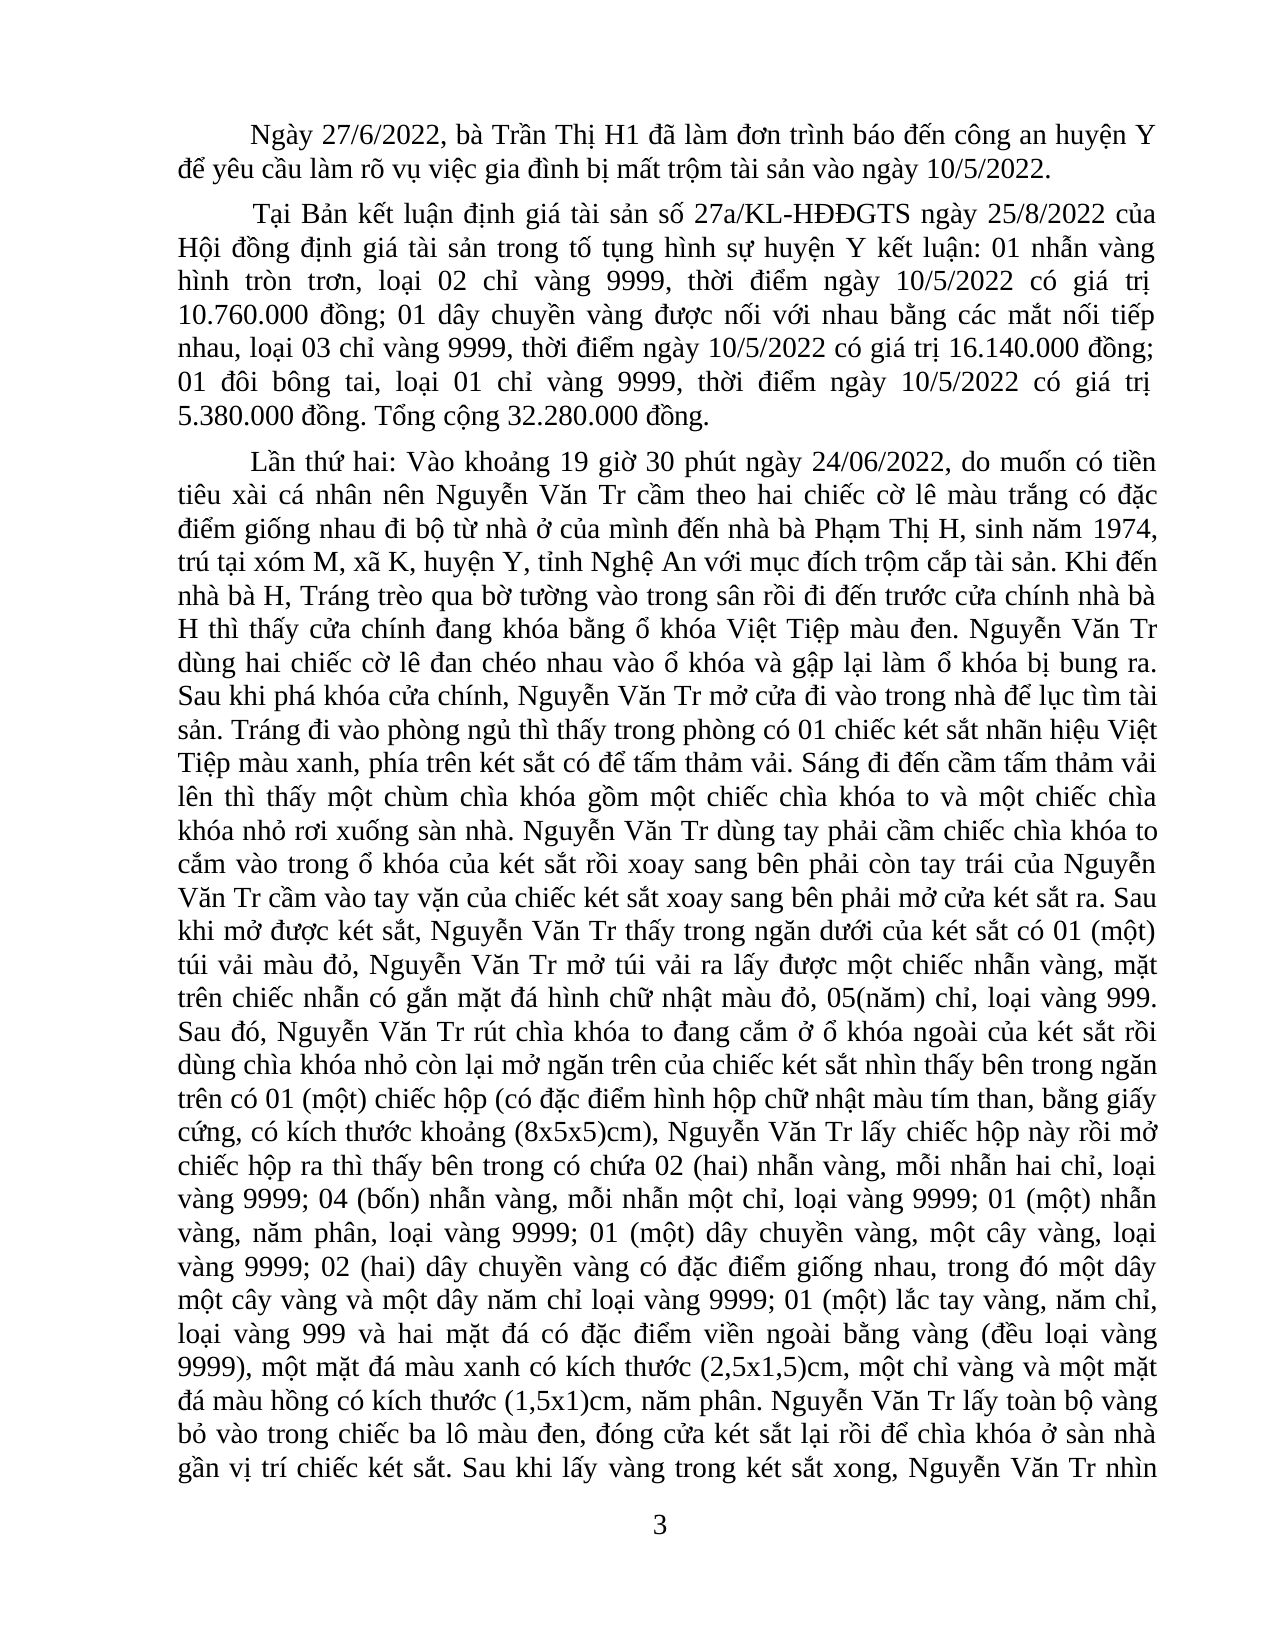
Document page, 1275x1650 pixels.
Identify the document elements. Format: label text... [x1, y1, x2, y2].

text 5.380.000 đồng. Tổng cộng 32.280.000 đồng. [177, 398, 1169, 431]
text Tại Bản kết luận định giá tài sản số 27a/KL-HĐĐGTS ngày 25/8/2022 của Hội đồng định giá tài sản trong tố tụng hình sự huyện Y kết luận: 01 nhẫn vàng hình tròn trơn, loại 02 chỉ vàng 9999, thời điểm ngày 10/5/2022 có giá trị [177, 196, 1158, 297]
text 10.760.000 đồng; 01 dây chuyền vàng được nối với nhau bằng các mắt nối tiếp nhau, loại 03 chỉ vàng 9999, thời điểm ngày 10/5/2022 có giá trị 16.140.000 đồng; 01 đôi bông tai, loại 01 chỉ vàng 9999, thời điểm ngày 10/5/2022 có giá trị [177, 297, 1156, 398]
text Ngày 27/6/2022, bà Trần Thị H1 đã làm đơn trình báo đến công an huyện Y để yêu cầu làm rõ vụ việc gia đình bị mất trộm tài sản vào ngày 10/5/2022. [177, 117, 1158, 184]
